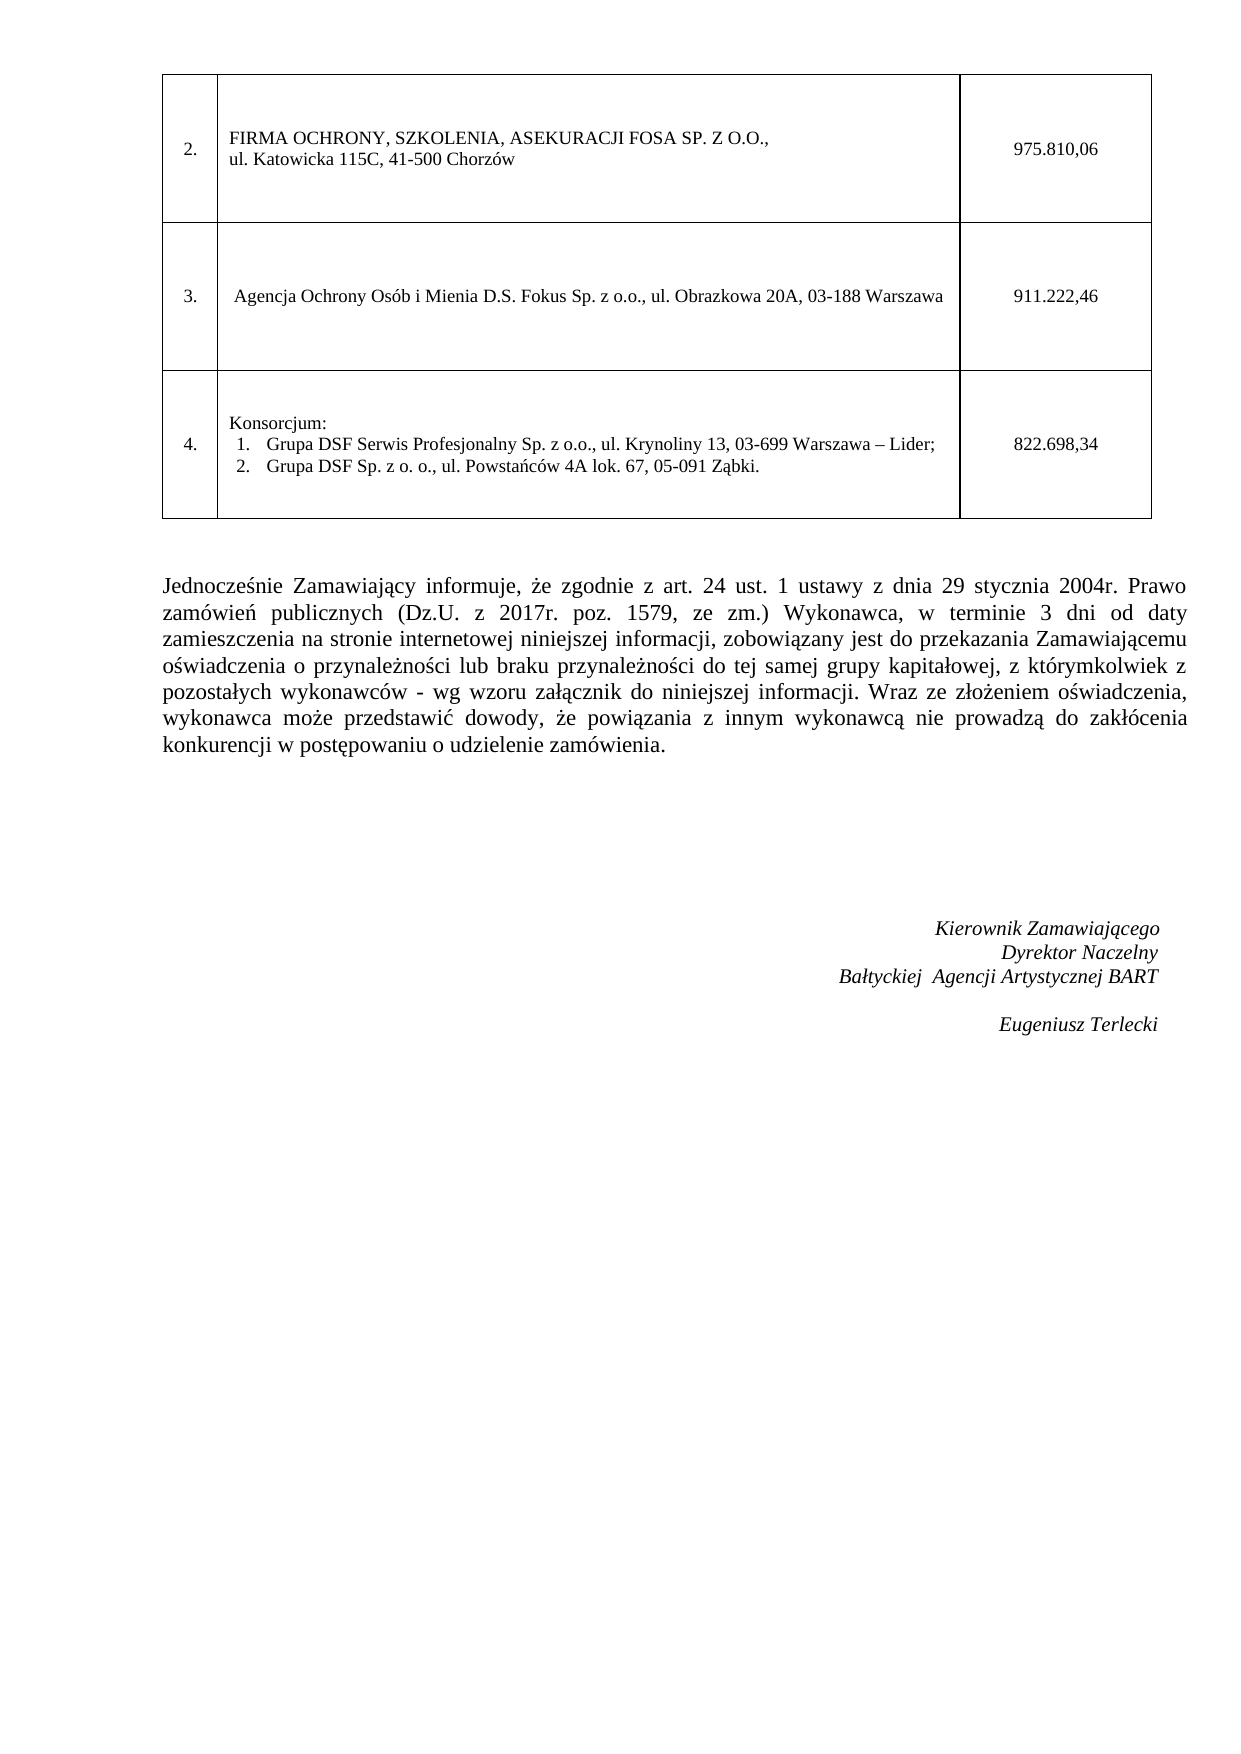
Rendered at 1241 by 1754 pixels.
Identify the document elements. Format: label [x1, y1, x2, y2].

table_header [155, 74, 1196, 1581]
